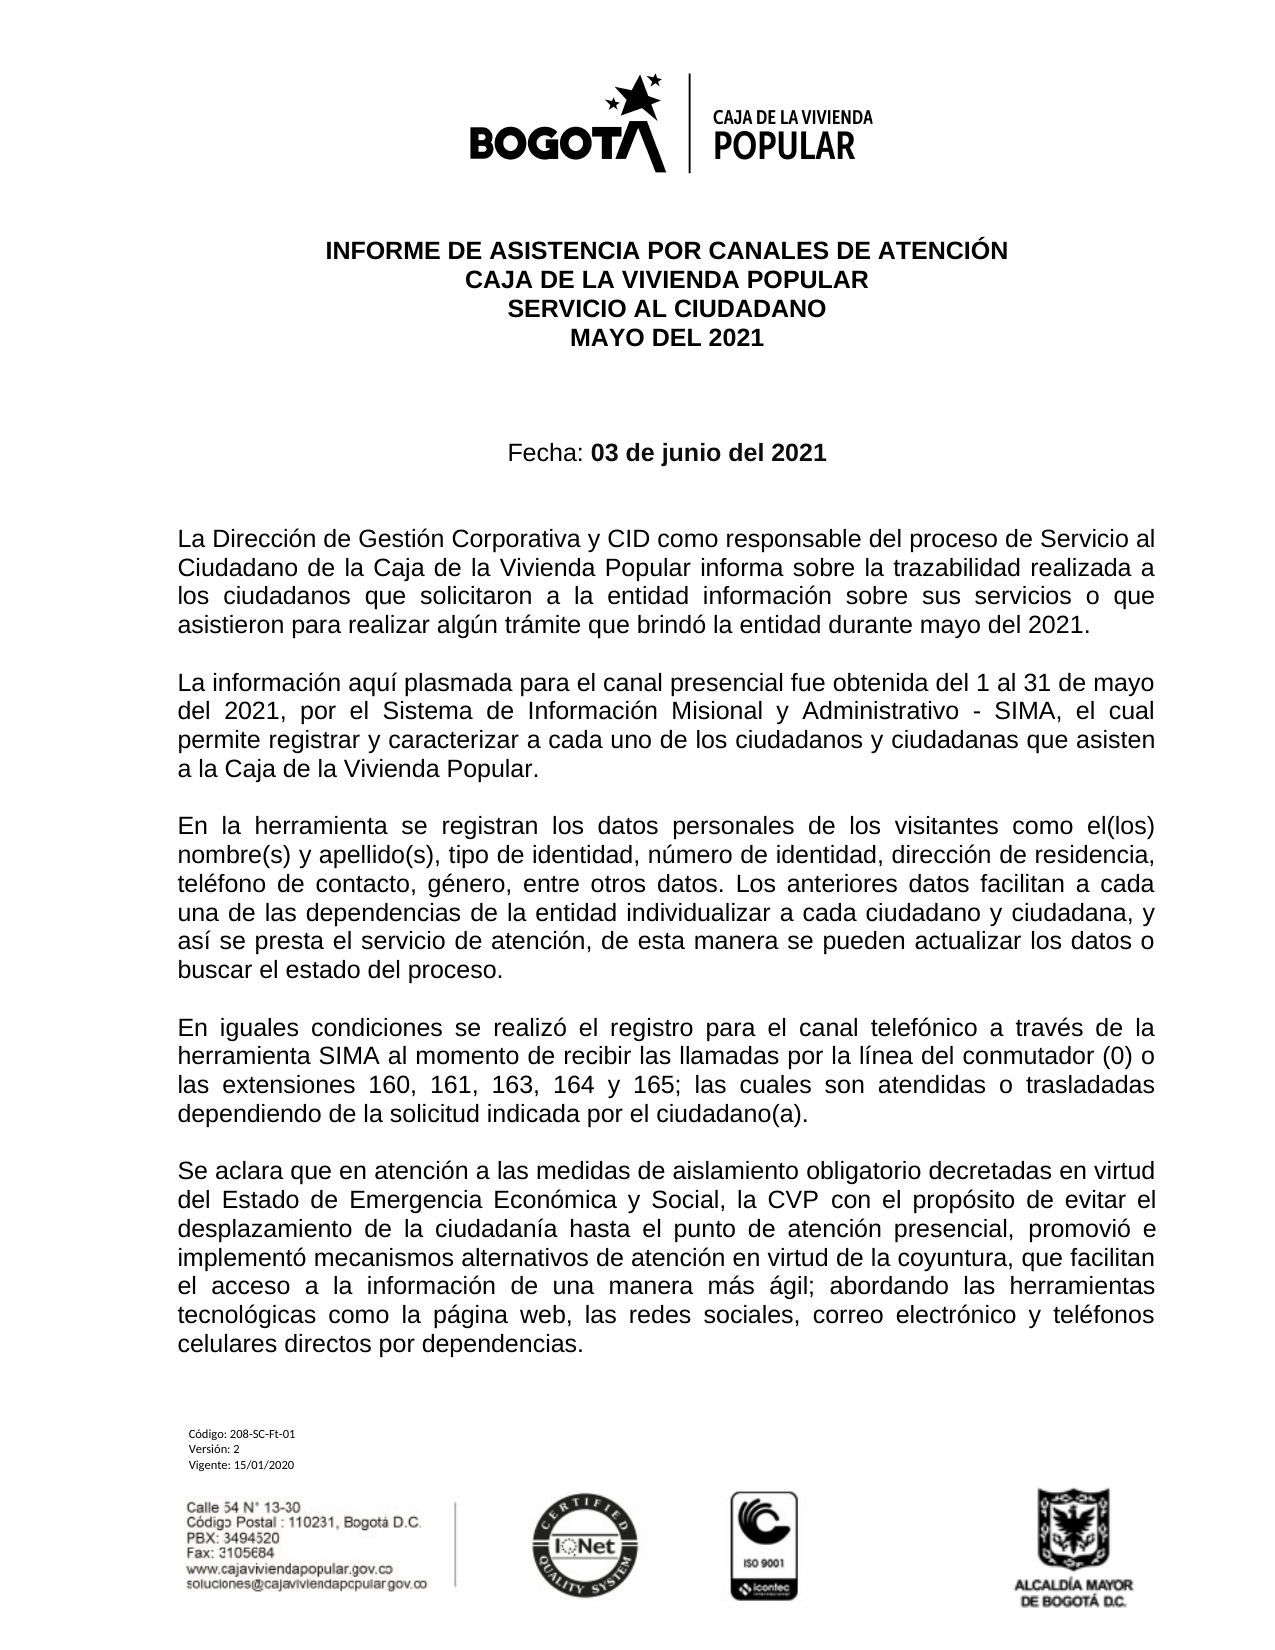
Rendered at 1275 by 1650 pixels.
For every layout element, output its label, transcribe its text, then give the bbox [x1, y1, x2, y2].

text En la herramienta se registran los datos personales de los visitantes como el(los) nombre(s) y apellido(s), tipo de identidad, número de identidad, dirección de residencia, teléfono de contacto, género, entre otros datos. Los anteriores datos facilitan a cada una de las dependencias de la entidad individualizar a cada ciudadano y ciudadana, y así se presta el servicio de atención, de esta manera se pueden actualizar los datos o buscar el estado del proceso. [177, 811, 1157, 984]
text Fecha: 03 de junio del 2021 [177, 437, 1157, 466]
text CAJA DE LA VIVIENDA POPULAR [177, 265, 1157, 294]
text Se aclara que en atención a las medidas de aislamiento obligatorio decretadas en virtud del Estado de Emergencia Económica y Social, la CVP con el propósito de evitar el desplazamiento de la ciudadanía hasta el punto de atención presencial, promovió e implementó mecanismos alternativos de atención en virtud de la coyuntura, que facilitan el acceso a la información de una manera más ágil; abordando las herramientas tecnológicas como la página web, las redes sociales, correo electrónico y teléfonos celulares directos por dependencias. [177, 1156, 1157, 1357]
picture [110, 1432, 885, 1624]
picture [953, 1418, 1200, 1624]
text MAYO DEL 2021 [177, 322, 1157, 351]
picture [461, 73, 873, 189]
text SERVICIO AL CIUDADANO [177, 294, 1157, 322]
text La Dirección de Gestión Corporativa y CID como responsable del proceso de Servicio al Ciudadano de la Caja de la Vivienda Popular informa sobre la trazabilidad realizada a los ciudadanos que solicitaron a la entidad información sobre sus servicios o que asistieron para realizar algún trámite que brindó la entidad durante mayo del 2021. [177, 524, 1157, 639]
text INFORME DE ASISTENCIA POR CANALES DE ATENCIÓN [177, 236, 1157, 265]
text La información aquí plasmada para el canal presencial fue obtenida del 1 al 31 de mayo del 2021, por el Sistema de Información Misional y Administrativo - SIMA, el cual permite registrar y caracterizar a cada uno de los ciudadanos y ciudadanas que asisten a la Caja de la Vivienda Popular. [177, 667, 1157, 782]
text En iguales condiciones se realizó el registro para el canal telefónico a través de la herramienta SIMA al momento de recibir las llamadas por la línea del conmutador (0) o las extensiones 160, 161, 163, 164 y 165; las cuales son atendidas o trasladadas dependiendo de la solicitud indicada por el ciudadano(a). [177, 1012, 1157, 1127]
